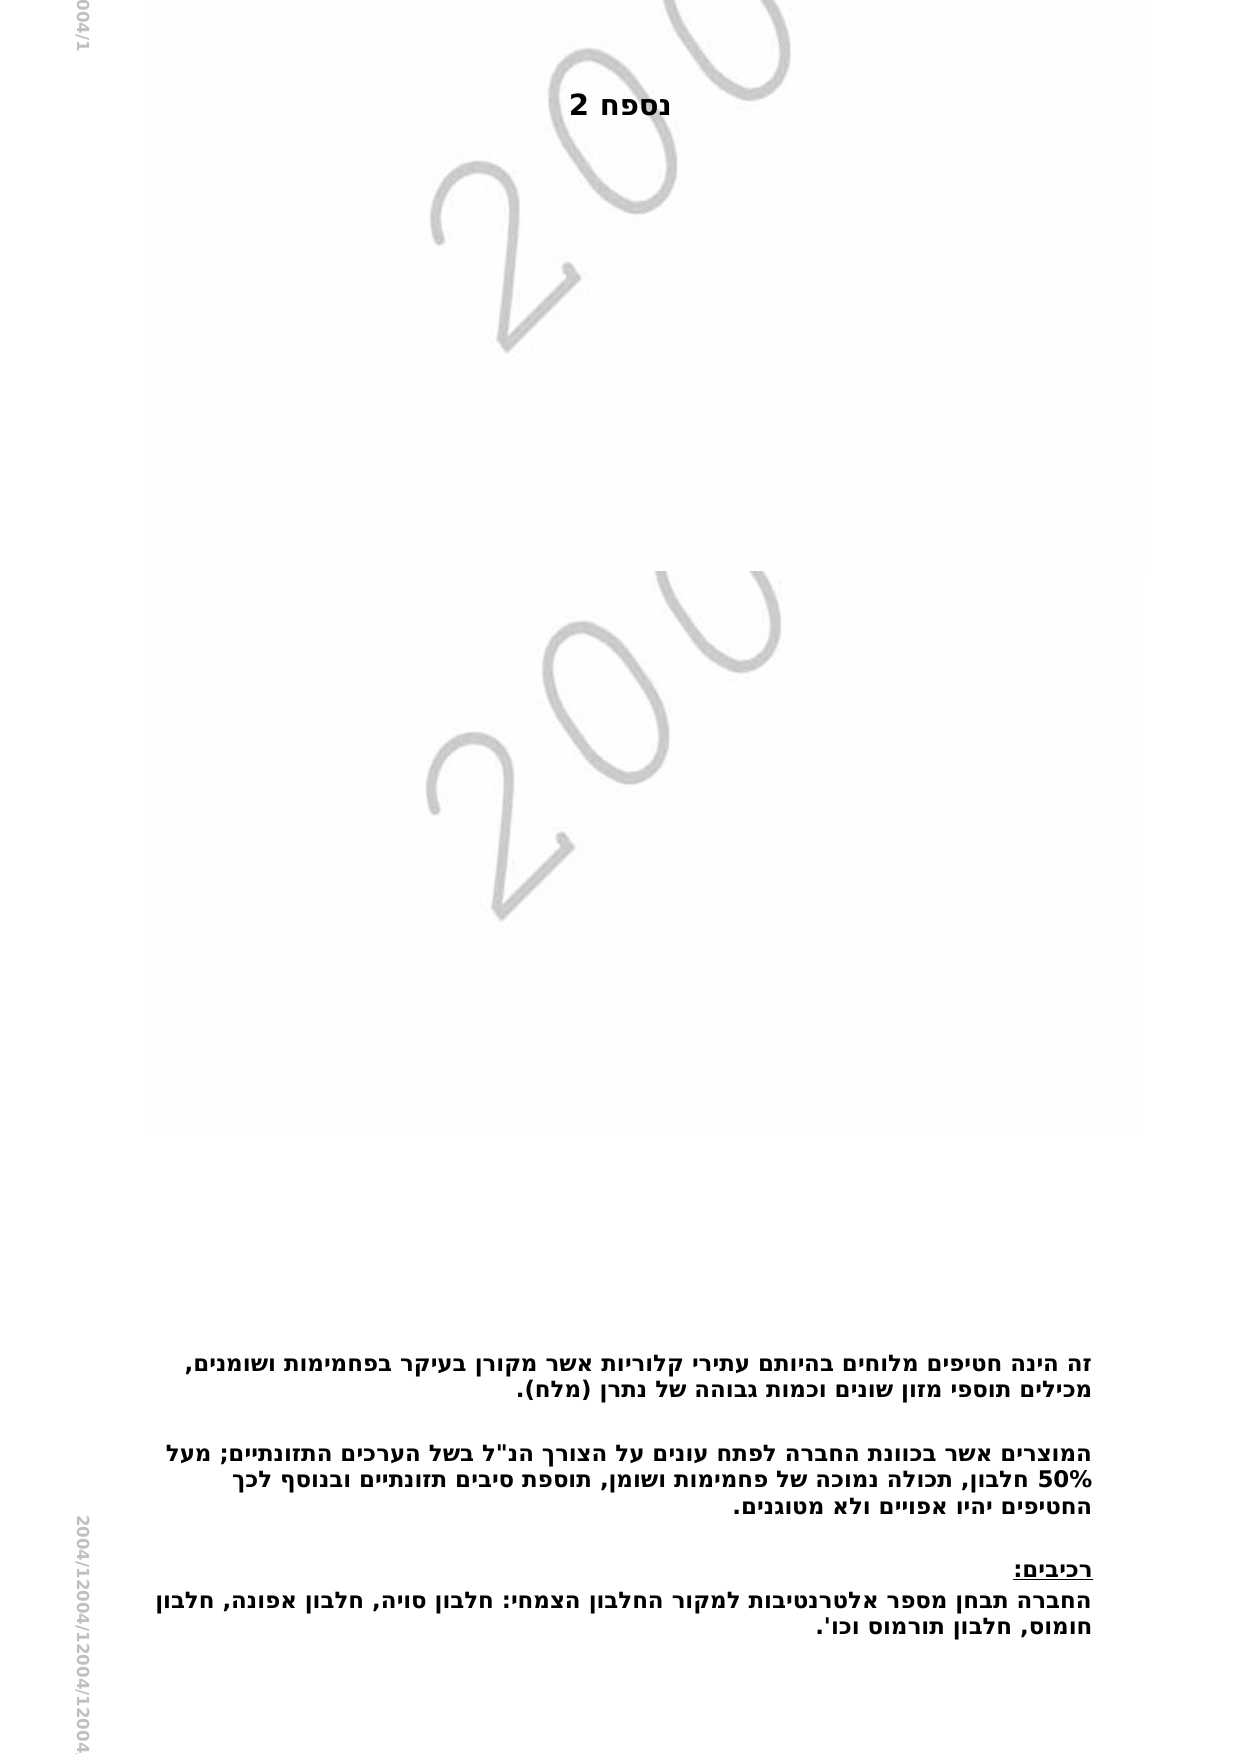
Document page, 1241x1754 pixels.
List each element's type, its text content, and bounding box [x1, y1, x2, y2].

picture [147, 0, 1152, 1136]
text כיום, הצרכנים מודעים יותר ויותר לאיכות והרכב המזון אותו הם צורכים ולפיכך קיים צורך לתת מענה הולם ובריא בכל אחת מקטגוריות המזון. אחת הקטגוריות הבעיתיות יותר בהיבט זה הינה חטיפים מלוחים בהיותם עתירי קלוריות אשר מקורן בעיקר בפחמימות ושומנים, מכילים תוספי מזון שונים וכמות גבוהה של נתרן (מלח). [148, 1350, 1092, 1403]
text החברה תבחן מספר אלטרנטיבות למקור החלבון הצמחי: חלבון סויה, חלבון אפונה, חלבון חומוס, חלבון תורמוס וכו'. [148, 1587, 1092, 1640]
text רכיבים: [148, 1556, 1092, 1583]
text המוצרים אשר בכוונת החברה לפתח עונים על הצורך הנ"ל בשל הערכים התזונתיים; מעל 50% חלבון, תכולה נמוכה של פחמימות ושומן, תוספת סיבים תזונתיים ובנוסף לכך החטיפים יהיו אפויים ולא מטוגנים. [148, 1440, 1092, 1520]
